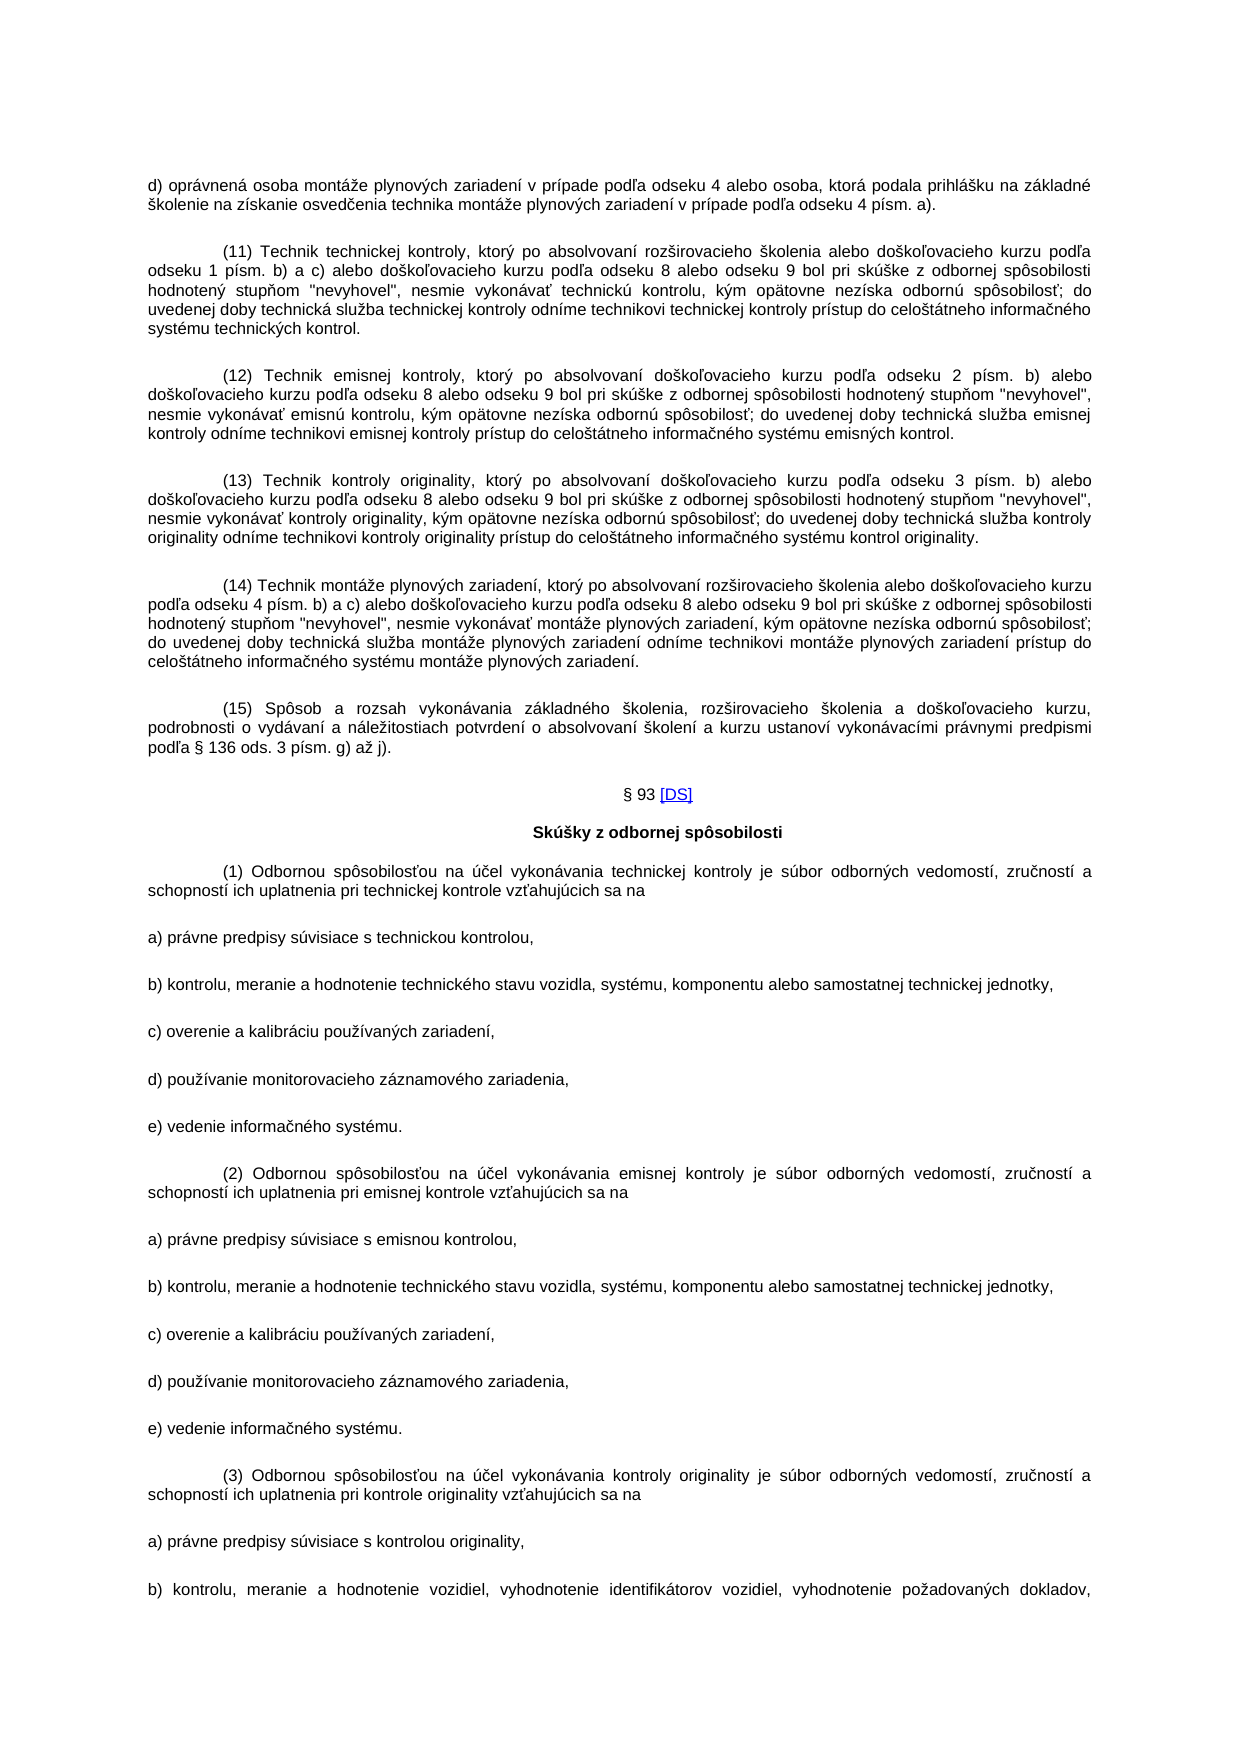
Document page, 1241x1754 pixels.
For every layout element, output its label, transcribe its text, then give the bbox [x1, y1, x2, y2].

text (2) Odbornou spôsobilosťou na účel vykonávania emisnej kontroly je súbor odborných vedomostí, zručností a schopností ich uplatnenia pri emisnej kontrole vzťahujúcich sa na [148, 1164, 1092, 1202]
text b) kontrolu, meranie a hodnotenie technického stavu vozidla, systému, komponentu alebo samostatnej technickej jednotky, [148, 1277, 1092, 1296]
text (15) Spôsob a rozsah vykonávania základného školenia, rozširovacieho školenia a doškoľovacieho kurzu, podrobnosti o vydávaní a náležitostiach potvrdení o absolvovaní školení a kurzu ustanoví vykonávacími právnymi predpismi podľa § 136 ods. 3 písm. g) až j). [148, 699, 1092, 757]
text a) právne predpisy súvisiace s technickou kontrolou, [148, 928, 1092, 947]
text d) používanie monitorovacieho záznamového zariadenia, [148, 1069, 1092, 1088]
text d) oprávnená osoba montáže plynových zariadení v prípade podľa odseku 4 alebo osoba, ktorá podala prihlášku na základné školenie na získanie osvedčenia technika montáže plynových zariadení v prípade podľa odseku 4 písm. a). [148, 176, 1092, 214]
text d) používanie monitorovacieho záznamového zariadenia, [148, 1372, 1092, 1391]
text c) overenie a kalibráciu používaných zariadení, [148, 1324, 1092, 1343]
text a) právne predpisy súvisiace s emisnou kontrolou, [148, 1230, 1092, 1249]
text e) vedenie informačného systému. [148, 1419, 1092, 1438]
text (1) Odbornou spôsobilosťou na účel vykonávania technickej kontroly je súbor odborných vedomostí, zručností a schopností ich uplatnenia pri technickej kontrole vzťahujúcich sa na [148, 861, 1092, 900]
text § 93 [DS] [148, 785, 1092, 804]
text (11) Technik technickej kontroly, ktorý po absolvovaní rozširovacieho školenia alebo doškoľovacieho kurzu podľa odseku 1 písm. b) a c) alebo doškoľovacieho kurzu podľa odseku 8 alebo odseku 9 bol pri skúške z odbornej spôsobilosti hodnotený stupňom "nevyhovel", nesmie vykonávať technickú kontrolu, kým opätovne nezíska odbornú spôsobilosť; do uvedenej doby technická služba technickej kontroly odníme technikovi technickej kontroly prístup do celoštátneho informačného systému technických kontrol. [148, 242, 1092, 338]
text Skúšky z odbornej spôsobilosti [148, 823, 1092, 842]
text e) vedenie informačného systému. [148, 1116, 1092, 1136]
text (3) Odbornou spôsobilosťou na účel vykonávania kontroly originality je súbor odborných vedomostí, zručností a schopností ich uplatnenia pri kontrole originality vzťahujúcich sa na [148, 1466, 1092, 1504]
text (12) Technik emisnej kontroly, ktorý po absolvovaní doškoľovacieho kurzu podľa odseku 2 písm. b) alebo doškoľovacieho kurzu podľa odseku 8 alebo odseku 9 bol pri skúške z odbornej spôsobilosti hodnotený stupňom "nevyhovel", nesmie vykonávať emisnú kontrolu, kým opätovne nezíska odbornú spôsobilosť; do uvedenej doby technická služba emisnej kontroly odníme technikovi emisnej kontroly prístup do celoštátneho informačného systému emisných kontrol. [148, 366, 1092, 443]
text a) právne predpisy súvisiace s kontrolou originality, [148, 1532, 1092, 1551]
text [148, 1579, 1092, 1599]
text (14) Technik montáže plynových zariadení, ktorý po absolvovaní rozširovacieho školenia alebo doškoľovacieho kurzu podľa odseku 4 písm. b) a c) alebo doškoľovacieho kurzu podľa odseku 8 alebo odseku 9 bol pri skúške z odbornej spôsobilosti hodnotený stupňom "nevyhovel", nesmie vykonávať montáže plynových zariadení, kým opätovne nezíska odbornú spôsobilosť; do uvedenej doby technická služba montáže plynových zariadení odníme technikovi montáže plynových zariadení prístup do celoštátneho informačného systému montáže plynových zariadení. [148, 575, 1092, 671]
text b) kontrolu, meranie a hodnotenie technického stavu vozidla, systému, komponentu alebo samostatnej technickej jednotky, [148, 975, 1092, 994]
text c) overenie a kalibráciu používaných zariadení, [148, 1022, 1092, 1041]
text (13) Technik kontroly originality, ktorý po absolvovaní doškoľovacieho kurzu podľa odseku 3 písm. b) alebo doškoľovacieho kurzu podľa odseku 8 alebo odseku 9 bol pri skúške z odbornej spôsobilosti hodnotený stupňom "nevyhovel", nesmie vykonávať kontroly originality, kým opätovne nezíska odbornú spôsobilosť; do uvedenej doby technická služba kontroly originality odníme technikovi kontroly originality prístup do celoštátneho informačného systému kontrol originality. [148, 471, 1092, 547]
